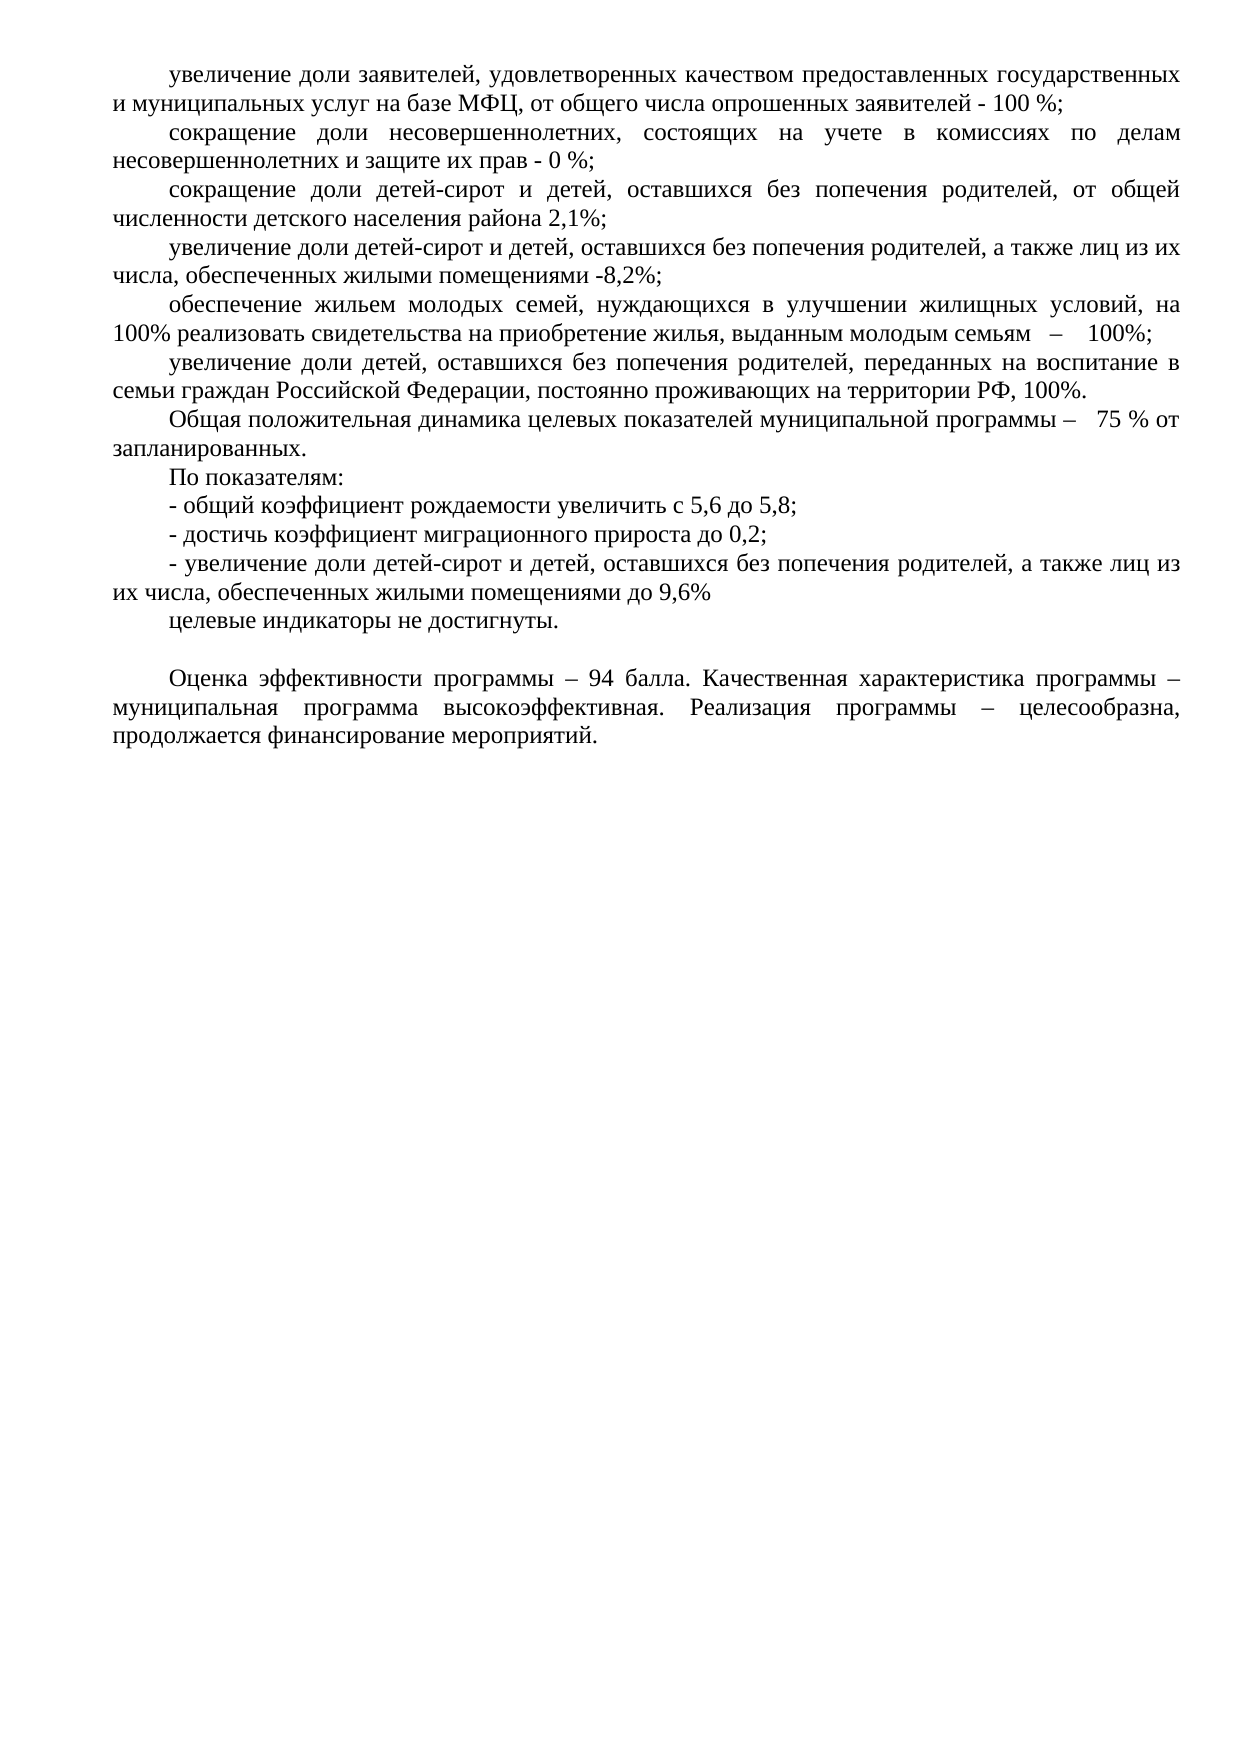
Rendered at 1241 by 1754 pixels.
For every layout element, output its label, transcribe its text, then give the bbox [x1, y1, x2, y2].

text - общий коэффициент рождаемости увеличить с 5,6 до 5,8; [112, 490, 1181, 519]
text Общая положительная динамика целевых показателей муниципальной программы – 75 % от запланированных. [112, 404, 1181, 462]
text обеспечение жильем молодых семей, нуждающихся в улучшении жилищных условий, на 100% реализовать свидетельства на приобретение жилья, выданным молодым семьям – 100%; [112, 289, 1181, 347]
text Оценка эффективности программы – 94 балла. Качественная характеристика программы – муниципальная программа высокоэффективная. Реализация программы – целесообразна, продолжается финансирование мероприятий. [112, 663, 1181, 749]
text сокращение доли несовершеннолетних, состоящих на учете в комиссиях по делам несовершеннолетних и защите их прав - 0 %; [112, 117, 1181, 174]
text увеличение доли детей-сирот и детей, оставшихся без попечения родителей, а также лиц из их числа, обеспеченных жилыми помещениями -8,2%; [112, 232, 1181, 289]
text увеличение доли заявителей, удовлетворенных качеством предоставленных государственных и муниципальных услуг на базе МФЦ, от общего числа опрошенных заявителей - 100 %; [112, 59, 1181, 117]
text увеличение доли детей, оставшихся без попечения родителей, переданных на воспитание в семьи граждан Российской Федерации, постоянно проживающих на территории РФ, 100%. [112, 347, 1181, 404]
text По показателям: [112, 462, 1181, 490]
text - увеличение доли детей-сирот и детей, оставшихся без попечения родителей, а также лиц из их числа, обеспеченных жилыми помещениями до 9,6% [112, 548, 1181, 605]
text целевые индикаторы не достигнуты. [112, 605, 1181, 634]
text - достичь коэффициент миграционного прироста до 0,2; [112, 519, 1181, 548]
text сокращение доли детей-сирот и детей, оставшихся без попечения родителей, от общей численности детского населения района 2,1%; [112, 174, 1181, 232]
